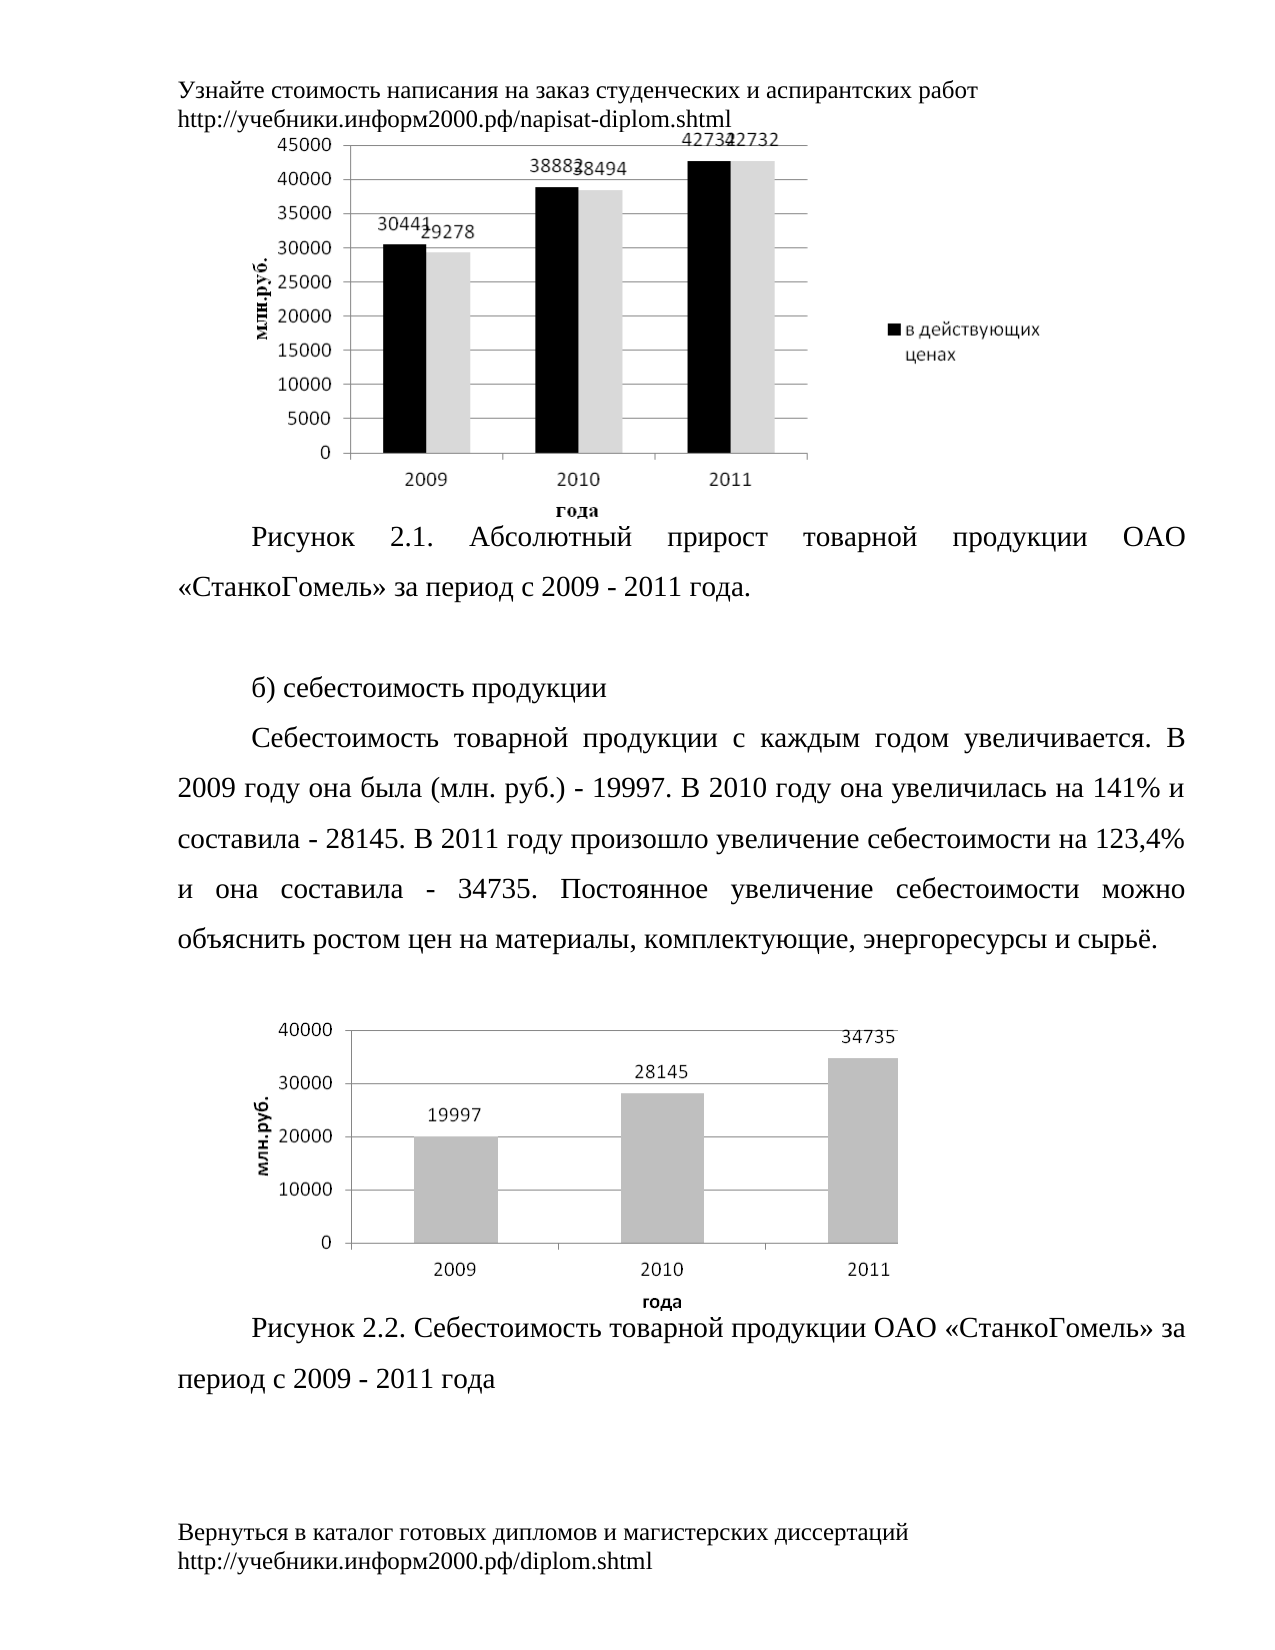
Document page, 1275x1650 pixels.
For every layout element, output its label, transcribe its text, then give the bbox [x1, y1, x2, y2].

text Рисунок 2.1. Абсолютный прирост товарной продукции ОАО «СтанкоГомель» за период с 2009 - 2011 года. [177, 519, 1186, 603]
text Себестоимость товарной продукции с каждым годом увеличивается. В 2009 году она была (млн. руб.) - 19997. В 2010 году она увеличилась на 141% и составила - 28145. В 2011 году произошло увеличение себестоимости на 123,4% и она составила - 34735. Постоянное увеличение себестоимости можно объяснить ростом цен на материалы, комплектующие, энергоресурсы и сырьё. [177, 720, 1186, 955]
text б) себестоимость продукции [177, 670, 1186, 703]
text Рисунок 2.2. Себестоимость товарной продукции ОАО «СтанкоГомель» за период с 2009 - 2011 года [177, 1311, 1186, 1394]
